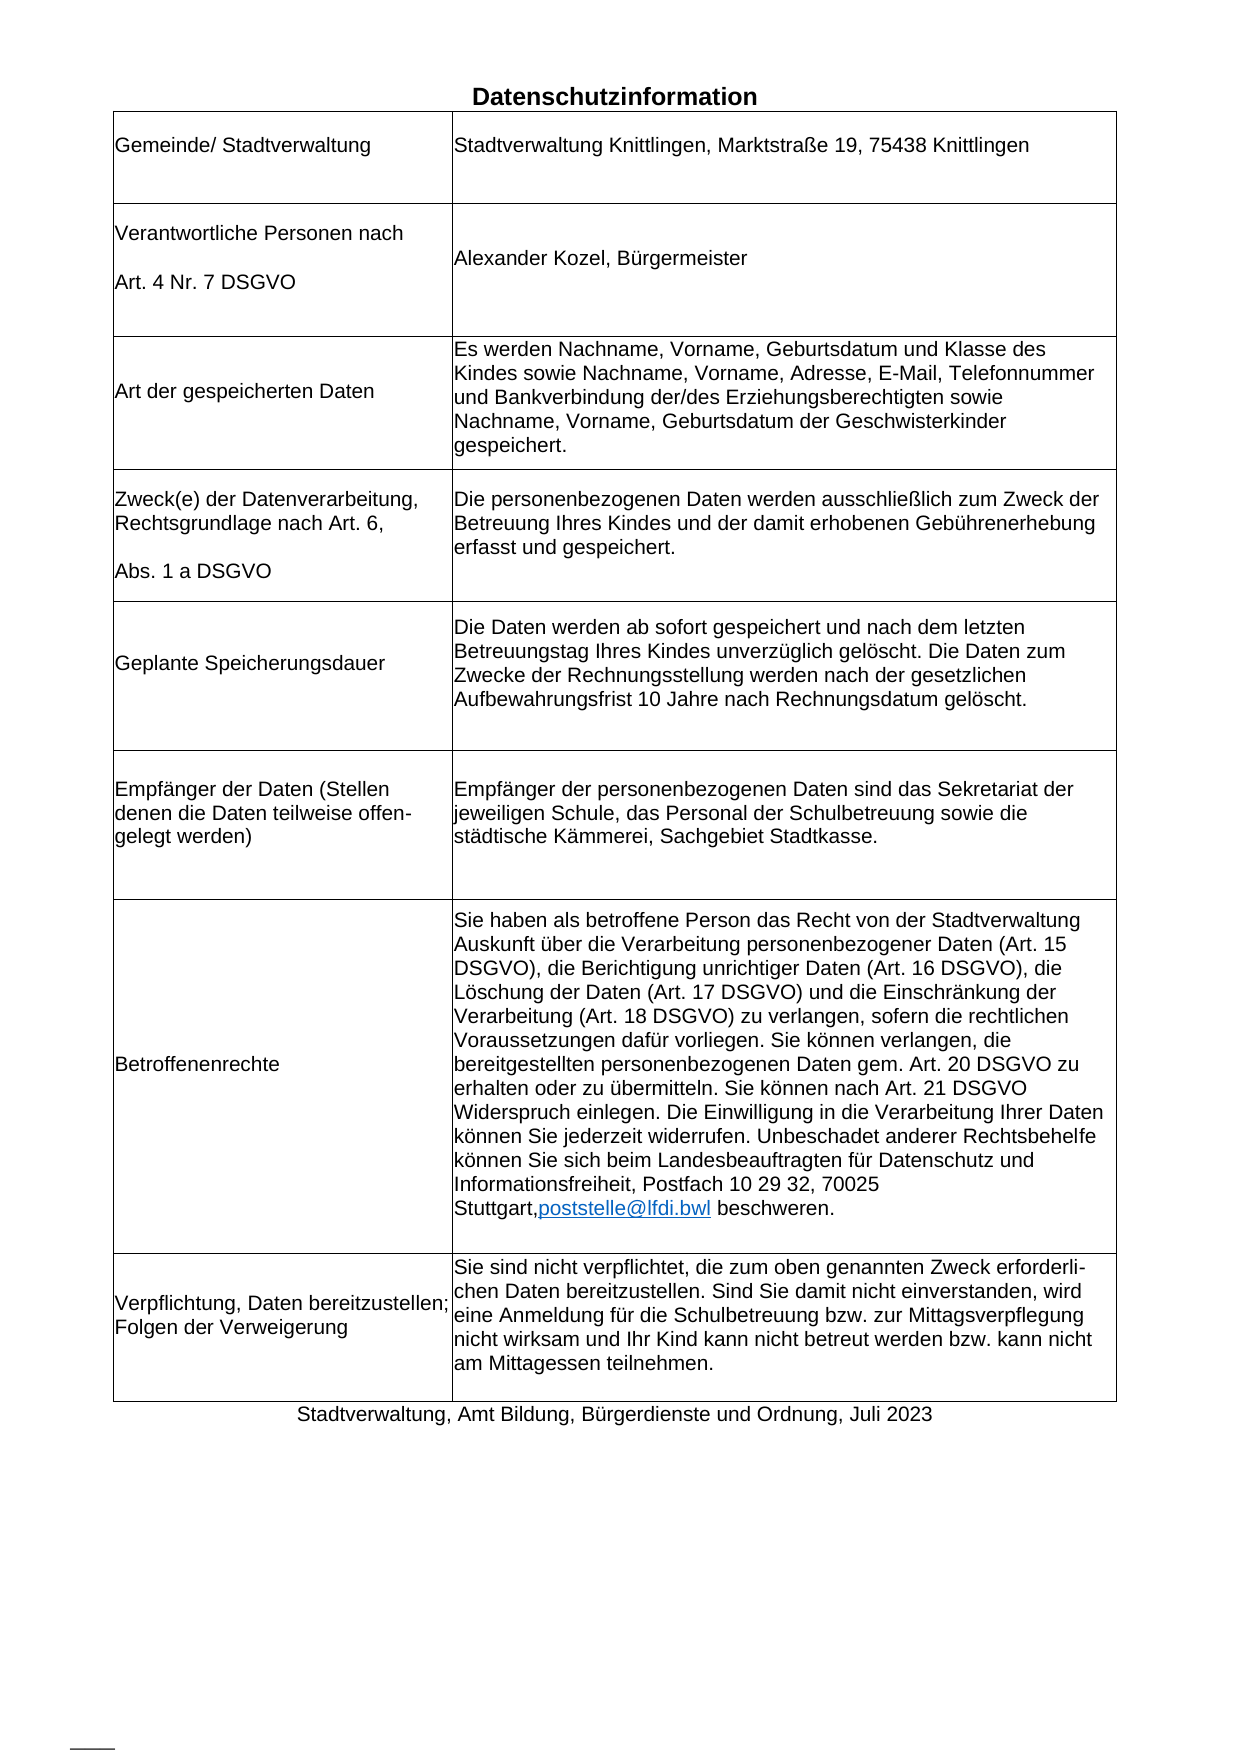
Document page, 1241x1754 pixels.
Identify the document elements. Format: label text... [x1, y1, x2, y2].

table_cell Alexander Kozel, Bürgermeister [453, 204, 1116, 336]
table_header Stadtverwaltung Knittlingen, Marktstraße 19, 75438 Knittlingen [453, 112, 1116, 203]
table_cell Art der gespeicherten Daten [114, 337, 452, 469]
table_cell Verpflichtung, Daten bereitzustellen; Folgen der Verweigerung [114, 1254, 452, 1401]
table_cell Zweck(e) der Datenverarbeitung, Rechtsgrundlage nach Art. 6, Abs. 1 a DSGVO [114, 470, 452, 601]
text Datenschutzinformation [70, 82, 1160, 111]
text Stadtverwaltung, Amt Bildung, Bürgerdienste und Ordnung, Juli 2023 [70, 1402, 1160, 1426]
table_cell Die Daten werden ab sofort gespeichert und nach dem letzten Betreuungstag Ihres Kindes unverzüglich gelöscht. Die Daten zum Zwecke der Rechnungsstellung werden nach der gesetzlichen Aufbewahrungsfrist 10 Jahre nach Rechnungsdatum gelöscht. [453, 602, 1116, 749]
table_cell Empfänger der personenbezogenen Daten sind das Sekretariat der jeweiligen Schule, das Personal der Schulbetreuung sowie die städtische Kämmerei, Sachgebiet Stadtkasse. [453, 751, 1116, 899]
table_header Gemeinde/ Stadtverwaltung [114, 112, 452, 203]
table_cell Empfänger der Daten (Stellen denen die Daten teilweise offengelegt werden) [114, 751, 452, 899]
table_cell Sie sind nicht verpflichtet, die zum oben genannten Zweck erforderlichen Daten bereitzustellen. Sind Sie damit nicht einverstanden, wird eine Anmeldung für die Schulbetreuung bzw. zur Mittagsverpflegung nicht wirksam und Ihr Kind kann nicht betreut werden bzw. kann nicht am Mittagessen teilnehmen. [453, 1254, 1116, 1401]
table_cell Die personenbezogenen Daten werden ausschließlich zum Zweck der Betreuung Ihres Kindes und der damit erhobenen Gebührenerhebung erfasst und gespeichert. [453, 470, 1116, 601]
table_cell Verantwortliche Personen nach Art. 4 Nr. 7 DSGVO [114, 204, 452, 336]
table_cell Geplante Speicherungsdauer [114, 602, 452, 749]
table_cell Es werden Nachname, Vorname, Geburtsdatum und Klasse des Kindes sowie Nachname, Vorname, Adresse, E-Mail, Telefonnummer und Bankverbindung der/des Erziehungsberechtigten sowie Nachname, Vorname, Geburtsdatum der Geschwisterkinder gespeichert. [453, 337, 1116, 469]
table_cell Sie haben als betroffene Person das Recht von der Stadtverwaltung Auskunft über die Verarbeitung personenbezogener Daten (Art. 15 DSGVO), die Berichtigung unrichtiger Daten (Art. 16 DSGVO), die Löschung der Daten (Art. 17 DSGVO) und die Einschränkung der Verarbeitung (Art. 18 DSGVO) zu verlangen, sofern die rechtlichen Voraussetzungen dafür vorliegen. Sie können verlangen, die bereitgestellten personenbezogenen Daten gem. Art. 20 DSGVO zu erhalten oder zu übermitteln. Sie können nach Art. 21 DSGVO Widerspruch einlegen. Die Einwilligung in die Verarbeitung Ihrer Daten können Sie jederzeit widerrufen. Unbeschadet anderer Rechtsbehelfe können Sie sich beim Landesbeauftragten für Datenschutz und Informationsfreiheit, Postfach 10 29 32, 70025 Stuttgart,poststelle@lfdi.bwl beschweren. [453, 900, 1116, 1253]
table_cell Betroffenenrechte [114, 900, 452, 1253]
